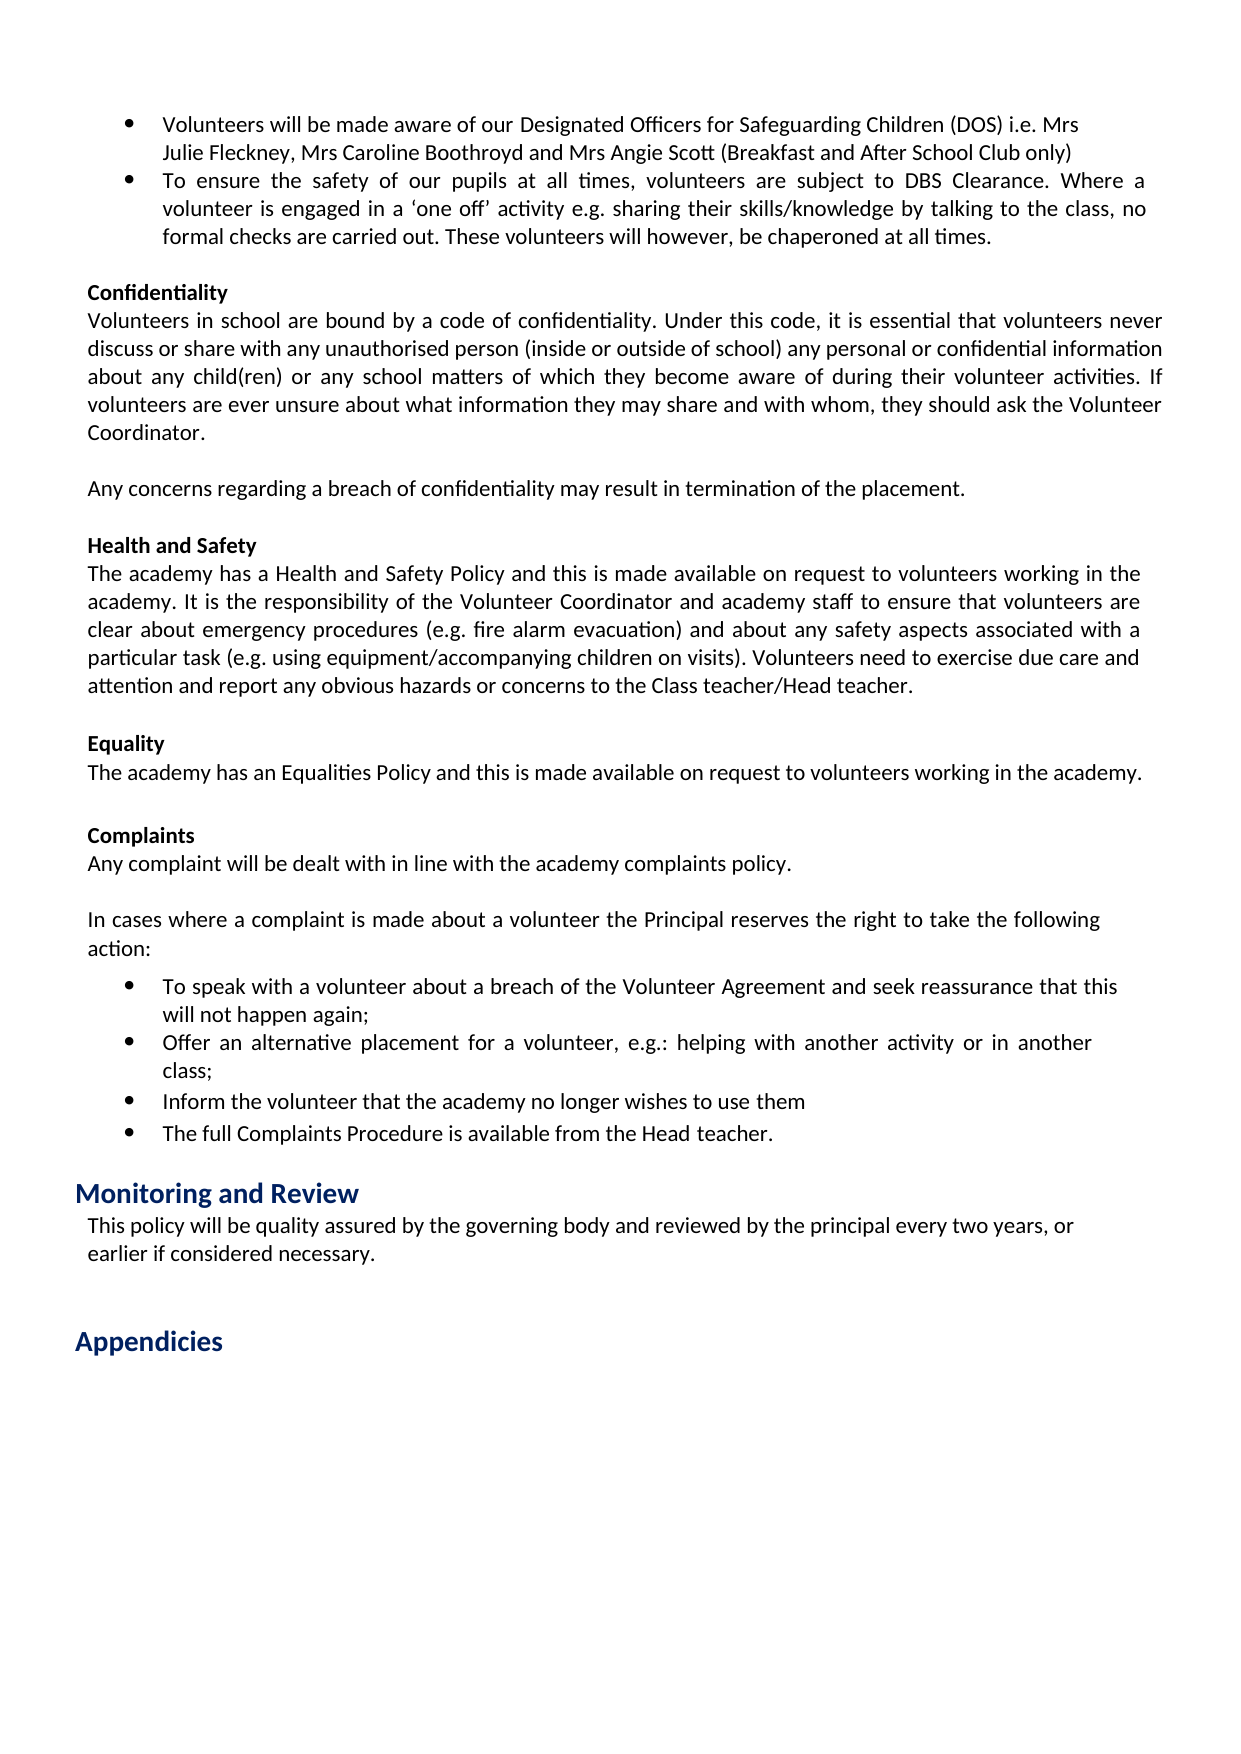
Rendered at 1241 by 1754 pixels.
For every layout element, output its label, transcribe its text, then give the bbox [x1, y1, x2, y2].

text The academy has an Equalities Policy and this is made available on request to volunteers working in the academy. [75, 758, 1165, 786]
subtitle Complaints [87, 822, 1165, 849]
subtitle Confidentiality [87, 278, 1165, 306]
text This policy will be quality assured by the governing body and reviewed by the principal every two years, or [87, 1211, 1091, 1239]
text Any complaint will be dealt with in line with the academy complaints policy. [87, 849, 1102, 878]
list Inform the volunteer that the academy no longer wishes to use them [125, 1084, 1165, 1116]
text In cases where a complaint is made about a volunteer the Principal reserves the right to take the following action: [87, 906, 1102, 962]
text Monitoring and Review [75, 1175, 1165, 1211]
text Volunteers in school are bound by a code of confidentiality. Under this code, it is essential that volunteers never discuss or share with any unauthorised person (inside or outside of school) any personal or confidential information about any child(ren) or any school matters of which they become aware of during their volunteer activities. If volunteers are ever unsure about what information they may share and with whom, they should ask the Volunteer Coordinator. [87, 306, 1165, 446]
subtitle Health and Safety [87, 531, 1165, 559]
text Appendicies [75, 1323, 1165, 1359]
list Offer an alternative placement for a volunteer, e.g.: helping with another activity or in another class; [125, 1028, 1094, 1084]
text Any concerns regarding a breach of confidentiality may result in termination of the placement. [87, 474, 1152, 502]
list Volunteers will be made aware of our Designated Officers for Safeguarding Children (DOS) i.e. Mrs Julie Fleckney, Mrs Caroline Boothroyd and Mrs Angie Scott (Breakfast and After School Club only) [125, 110, 1080, 166]
text earlier if considered necessary. [87, 1239, 1091, 1267]
text The academy has a Health and Safety Policy and this is made available on request to volunteers working in the academy. It is the responsibility of the Volunteer Coordinator and academy staff to ensure that volunteers are clear about emergency procedures (e.g. fire alarm evacuation) and about any safety aspects associated with a particular task (e.g. using equipment/accompanying children on visits). Volunteers need to exercise due care and attention and report any obvious hazards or concerns to the Class teacher/Head teacher. [87, 559, 1142, 699]
subtitle Equality [87, 729, 1165, 757]
list The full Complaints Procedure is available from the Head teacher. [125, 1116, 1165, 1147]
list To speak with a volunteer about a breach of the Volunteer Agreement and seek reassurance that this will not happen again; [125, 972, 1119, 1028]
list To ensure the safety of our pupils at all times, volunteers are subject to DBS Clearance. Where a volunteer is engaged in a ‘one off’ activity e.g. sharing their skills/knowledge by talking to the class, no formal checks are carried out. These volunteers will however, be chaperoned at all times. [125, 166, 1148, 250]
